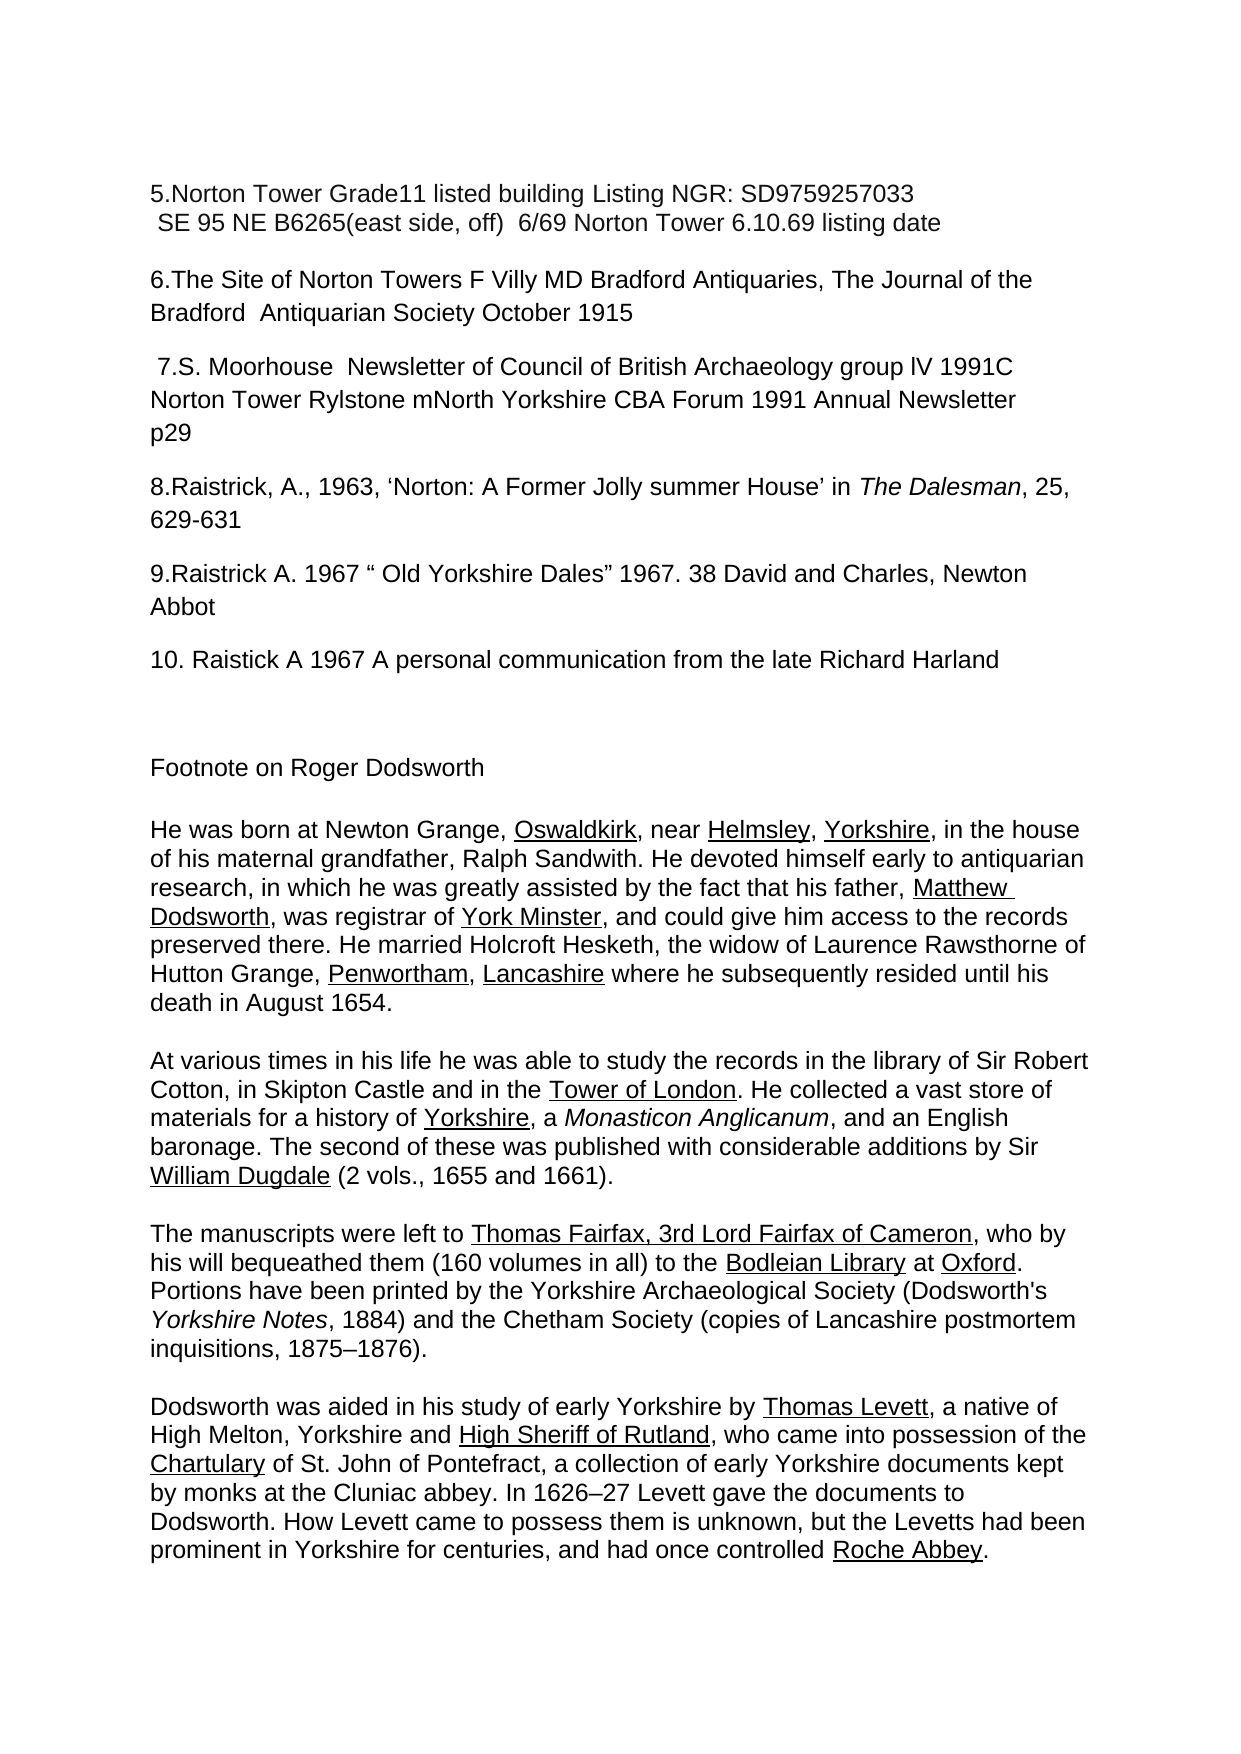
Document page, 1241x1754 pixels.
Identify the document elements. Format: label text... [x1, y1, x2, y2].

text He was born at Newton Grange, Oswaldkirk, near Helmsley, Yorkshire, in the house of his maternal grandfather, Ralph Sandwith. He devoted himself early to antiquarian research, in which he was greatly assisted by the fact that his father, Matthew Dodsworth, was registrar of York Minster, and could give him access to the records preserved there. He married Holcroft Hesketh, the widow of Laurence Rawsthorne of Hutton Grange, Penwortham, Lancashire where he subsequently resided until his death in August 1654. [150, 815, 1090, 1017]
text 9.Raistrick A. 1967 “ Old Yorkshire Dales” 1967. 38 David and Charles, Newton Abbot [150, 559, 1090, 620]
text Footnote on Roger Dodsworth [150, 753, 1090, 782]
text 10. Raistick A 1967 A personal communication from the late Richard Harland [150, 646, 1090, 674]
text At various times in his life he was able to study the records in the library of Sir Robert Cotton, in Skipton Castle and in the Tower of London. He collected a vast store of materials for a history of Yorkshire, a Monasticon Anglicanum, and an English baronage. The second of these was published with considerable additions by Sir William Dugdale (2 vols., 1655 and 1661). [150, 1046, 1090, 1189]
text 6.The Site of Norton Towers F Villy MD Bradford Antiquaries, The Journal of the Bradford Antiquarian Society October 1915 [150, 265, 1090, 327]
text Dodsworth was aided in his study of early Yorkshire by Thomas Levett, a native of High Melton, Yorkshire and High Sheriff of Rutland, who came into possession of the Chartulary of St. John of Pontefract, a collection of early Yorkshire documents kept by monks at the Cluniac abbey. In 1626–27 Levett gave the documents to Dodsworth. How Levett came to possess them is unknown, but the Levetts had been prominent in Yorkshire for centuries, and had once controlled Roche Abbey. [150, 1392, 1090, 1564]
text 7.S. Moorhouse Newsletter of Council of British Archaeology group lV 1991C Norton Tower Rylstone mNorth Yorkshire CBA Forum 1991 Annual Newsletter p29 [150, 352, 1090, 447]
text The manuscripts were left to Thomas Fairfax, 3rd Lord Fairfax of Cameron, who by his will bequeathed them (160 volumes in all) to the Bodleian Library at Oxford. Portions have been printed by the Yorkshire Archaeological Society (Dodsworth's Yorkshire Notes, 1884) and the Chetham Society (copies of Lancashire postmortem inquisitions, 1875–1876). [150, 1219, 1090, 1362]
text SE 95 NE B6265(east side, off) 6/69 Norton Tower 6.10.69 listing date [150, 207, 1090, 236]
text 8.Raistrick, A., 1963, ‘Norton: A Former Jolly summer House’ in The Dalesman, 25, 629-631 [150, 472, 1090, 533]
text 5.Norton Tower Grade11 listed building Listing NGR: SD9759257033 [150, 179, 1090, 207]
